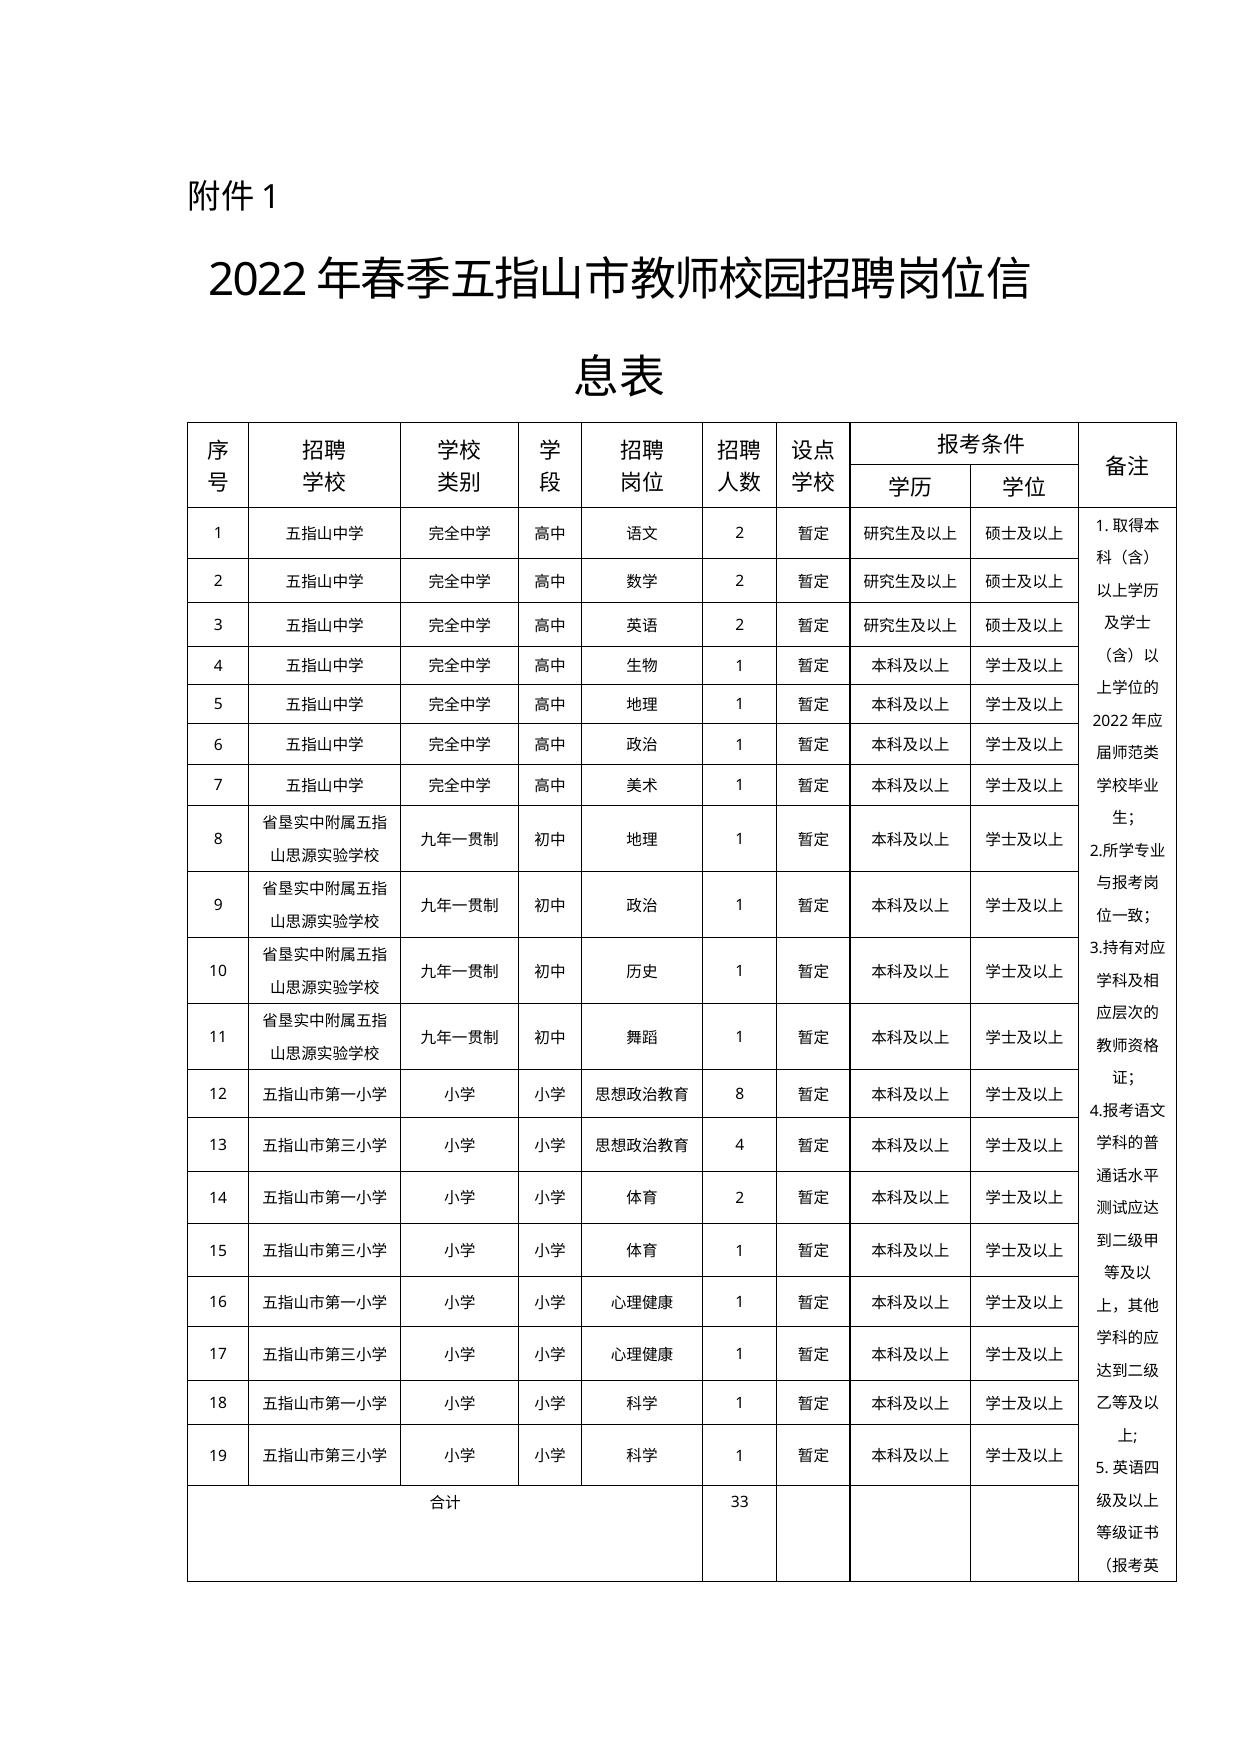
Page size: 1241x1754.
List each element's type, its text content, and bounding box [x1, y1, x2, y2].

table_cell 4 [703, 1118, 776, 1171]
table_cell 完全中学 [401, 559, 518, 602]
list 2022年春季五指山市教师校园招聘岗位信息表 [187, 227, 1053, 422]
table_cell 暂定 [777, 1381, 849, 1424]
table_cell 小学 [401, 1425, 518, 1484]
table_cell 暂定 [777, 1277, 849, 1326]
table_cell 小学 [519, 1381, 581, 1424]
table_cell 研究生及以上 [851, 508, 970, 557]
table_cell 4 [188, 647, 248, 683]
table_cell 生物 [582, 647, 702, 683]
table_cell 完全中学 [401, 603, 518, 646]
table_cell 暂定 [777, 603, 849, 646]
table_cell 高中 [519, 508, 581, 557]
table_cell 1 [703, 685, 776, 723]
table_cell 学士及以上 [971, 1004, 1078, 1069]
table_cell 高中 [519, 559, 581, 602]
table_cell 暂定 [777, 765, 849, 805]
table_cell 12 [188, 1070, 248, 1117]
table_cell 本科及以上 [851, 1070, 970, 1117]
table_cell 小学 [519, 1118, 581, 1171]
table_cell 暂定 [777, 938, 849, 1003]
table_cell 暂定 [777, 1118, 849, 1171]
table_cell 五指山市第三小学 [249, 1118, 400, 1171]
table_cell 18 [188, 1381, 248, 1424]
table_cell 完全中学 [401, 685, 518, 723]
table_cell 学士及以上 [971, 1381, 1078, 1424]
table_cell 高中 [519, 724, 581, 764]
table_cell 省垦实中附属五指山思源实验学校 [249, 1004, 400, 1069]
table_cell 初中 [519, 806, 581, 871]
table_cell [777, 1486, 849, 1581]
table_cell 小学 [401, 1070, 518, 1117]
table_cell 小学 [519, 1327, 581, 1380]
table_cell 政治 [582, 724, 702, 764]
table_cell 1 [703, 1381, 776, 1424]
table_cell 8 [188, 806, 248, 871]
table_cell 学士及以上 [971, 938, 1078, 1003]
table_cell 本科及以上 [851, 806, 970, 871]
table_cell 暂定 [777, 1070, 849, 1117]
table_cell 11 [188, 1004, 248, 1069]
table_cell 学士及以上 [971, 1425, 1078, 1484]
table_cell 硕士及以上 [971, 508, 1078, 557]
table_cell 完全中学 [401, 724, 518, 764]
table_cell 1 [703, 1327, 776, 1380]
table_cell 1 [703, 1004, 776, 1069]
table_cell 本科及以上 [851, 1224, 970, 1276]
table_cell 五指山中学 [249, 559, 400, 602]
table_cell 舞蹈 [582, 1004, 702, 1069]
table_cell 本科及以上 [851, 938, 970, 1003]
table_cell 1 [703, 938, 776, 1003]
table_cell 33 [703, 1486, 776, 1581]
table_header 学 段 [519, 423, 581, 507]
table_cell 1 [703, 724, 776, 764]
table_cell 本科及以上 [851, 765, 970, 805]
table_cell 17 [188, 1327, 248, 1380]
table_cell 五指山中学 [249, 647, 400, 683]
table_cell 学士及以上 [971, 1277, 1078, 1326]
table_cell 2 [703, 508, 776, 557]
table_header 学校 类别 [401, 423, 518, 507]
table_cell 省垦实中附属五指山思源实验学校 [249, 938, 400, 1003]
table_cell 五指山市第一小学 [249, 1172, 400, 1223]
table_cell 15 [188, 1224, 248, 1276]
table_cell 本科及以上 [851, 1118, 970, 1171]
table_header 招聘 人数 [703, 423, 776, 507]
table_header 招聘 岗位 [582, 423, 702, 507]
table_cell 暂定 [777, 1425, 849, 1484]
table_cell 1 [703, 765, 776, 805]
table_cell 7 [188, 765, 248, 805]
table_cell 五指山市第三小学 [249, 1224, 400, 1276]
table_cell 初中 [519, 1004, 581, 1069]
table_cell 五指山中学 [249, 724, 400, 764]
table_cell 完全中学 [401, 647, 518, 683]
table_cell 本科及以上 [851, 724, 970, 764]
table_cell 本科及以上 [851, 1172, 970, 1223]
table_cell 五指山中学 [249, 685, 400, 723]
table_cell 暂定 [777, 806, 849, 871]
table_cell 小学 [519, 1172, 581, 1223]
table_cell 1 [703, 1425, 776, 1484]
table_cell 九年一贯制 [401, 806, 518, 871]
table_cell 16 [188, 1277, 248, 1326]
table_cell 省垦实中附属五指山思源实验学校 [249, 872, 400, 937]
table_cell 小学 [401, 1277, 518, 1326]
table_cell 学士及以上 [971, 765, 1078, 805]
table_cell 学士及以上 [971, 1172, 1078, 1223]
table_cell 思想政治教育 [582, 1118, 702, 1171]
table_cell 初中 [519, 872, 581, 937]
table_cell 学士及以上 [971, 724, 1078, 764]
table_cell 五指山中学 [249, 765, 400, 805]
table_cell 学士及以上 [971, 872, 1078, 937]
table_cell 心理健康 [582, 1327, 702, 1380]
table_header 报考条件 [851, 423, 1078, 464]
table_cell 本科及以上 [851, 872, 970, 937]
table_cell 九年一贯制 [401, 1004, 518, 1069]
table_cell 高中 [519, 647, 581, 683]
table_cell 1 [703, 806, 776, 871]
table_cell 学士及以上 [971, 1327, 1078, 1380]
table_cell 2 [703, 559, 776, 602]
table_cell 体育 [582, 1172, 702, 1223]
table_cell 暂定 [777, 559, 849, 602]
table_cell 暂定 [777, 1327, 849, 1380]
table_cell 英语 [582, 603, 702, 646]
table_cell 1. 取得本科（含）以上学历及学士（含）以上学位的2022年应届师范类学校毕业生； 2.所学专业与报考岗位一致； 3.持有对应学科及相应层次的教师资格证； 4.报考语文学科的普通话水平测试应达到二级甲等及以上，其他学科的应达到二级乙等及以上; 5. 英语四级及以上等级证书（报考英语学科提供）。 [1079, 508, 1176, 1581]
table_cell 五指山市第三小学 [249, 1425, 400, 1484]
table_cell 高中 [519, 685, 581, 723]
table_cell 14 [188, 1172, 248, 1223]
table_cell 本科及以上 [851, 1381, 970, 1424]
list 附件1 [187, 162, 1053, 227]
table_cell 五指山市第三小学 [249, 1327, 400, 1380]
table_cell 学历 [851, 465, 970, 507]
table_cell 高中 [519, 603, 581, 646]
table_cell 2 [703, 603, 776, 646]
table_cell 合计 [188, 1486, 702, 1581]
table_cell 小学 [401, 1172, 518, 1223]
table_cell 3 [188, 603, 248, 646]
table_cell 美术 [582, 765, 702, 805]
table_cell 数学 [582, 559, 702, 602]
table_cell 心理健康 [582, 1277, 702, 1326]
table_cell 五指山中学 [249, 508, 400, 557]
table_cell 暂定 [777, 1224, 849, 1276]
table_cell 小学 [519, 1070, 581, 1117]
table_cell 暂定 [777, 1004, 849, 1069]
table_cell 研究生及以上 [851, 559, 970, 602]
table_cell 本科及以上 [851, 685, 970, 723]
table_cell 九年一贯制 [401, 872, 518, 937]
table_cell 硕士及以上 [971, 559, 1078, 602]
table_cell 完全中学 [401, 765, 518, 805]
table_cell 1 [703, 1224, 776, 1276]
table_cell 6 [188, 724, 248, 764]
table_cell 8 [703, 1070, 776, 1117]
table_cell 五指山中学 [249, 603, 400, 646]
table_cell 小学 [519, 1224, 581, 1276]
table_cell 5 [188, 685, 248, 723]
table_cell 学士及以上 [971, 1070, 1078, 1117]
table_cell 研究生及以上 [851, 603, 970, 646]
table_cell 暂定 [777, 685, 849, 723]
table_header 备注 [1079, 423, 1176, 507]
table_cell 学士及以上 [971, 806, 1078, 871]
table_cell 本科及以上 [851, 1004, 970, 1069]
table_cell 本科及以上 [851, 1425, 970, 1484]
table_cell 高中 [519, 765, 581, 805]
table_cell 本科及以上 [851, 647, 970, 683]
table_cell 五指山市第一小学 [249, 1277, 400, 1326]
table_cell 1 [703, 872, 776, 937]
table_header 序号 [188, 423, 248, 507]
table_cell 暂定 [777, 508, 849, 557]
table_cell 九年一贯制 [401, 938, 518, 1003]
table_cell 省垦实中附属五指山思源实验学校 [249, 806, 400, 871]
table_cell 小学 [401, 1224, 518, 1276]
table_cell 小学 [401, 1327, 518, 1380]
table_cell 小学 [401, 1118, 518, 1171]
table_cell 历史 [582, 938, 702, 1003]
table_cell 学士及以上 [971, 1118, 1078, 1171]
table_cell 19 [188, 1425, 248, 1484]
table_cell 地理 [582, 806, 702, 871]
table_cell 政治 [582, 872, 702, 937]
table_cell 五指山市第一小学 [249, 1070, 400, 1117]
table_cell 13 [188, 1118, 248, 1171]
table_cell 完全中学 [401, 508, 518, 557]
table_cell 语文 [582, 508, 702, 557]
table_cell 1 [188, 508, 248, 557]
table_cell 思想政治教育 [582, 1070, 702, 1117]
table_cell 学士及以上 [971, 647, 1078, 683]
table_cell [851, 1486, 970, 1581]
table_cell 初中 [519, 938, 581, 1003]
table_cell 本科及以上 [851, 1277, 970, 1326]
table_cell 硕士及以上 [971, 603, 1078, 646]
table_cell 9 [188, 872, 248, 937]
table_cell [971, 1486, 1078, 1581]
table_cell 科学 [582, 1425, 702, 1484]
table_cell 暂定 [777, 724, 849, 764]
table_cell 小学 [519, 1425, 581, 1484]
table_header 设点学校 [777, 423, 849, 507]
table_cell 2 [703, 1172, 776, 1223]
table_cell 学士及以上 [971, 685, 1078, 723]
table_cell 暂定 [777, 1172, 849, 1223]
table_cell 本科及以上 [851, 1327, 970, 1380]
table_cell 10 [188, 938, 248, 1003]
table_cell 科学 [582, 1381, 702, 1424]
table_cell 地理 [582, 685, 702, 723]
table_cell 五指山市第一小学 [249, 1381, 400, 1424]
table_cell 小学 [519, 1277, 581, 1326]
table_cell 暂定 [777, 872, 849, 937]
table_cell 2 [188, 559, 248, 602]
table_cell 体育 [582, 1224, 702, 1276]
table_cell 学位 [971, 465, 1078, 507]
table_cell 小学 [401, 1381, 518, 1424]
table_header 招聘 学校 [249, 423, 400, 507]
table_cell 暂定 [777, 647, 849, 683]
table_cell 1 [703, 1277, 776, 1326]
table_cell 1 [703, 647, 776, 683]
table_cell 学士及以上 [971, 1224, 1078, 1276]
